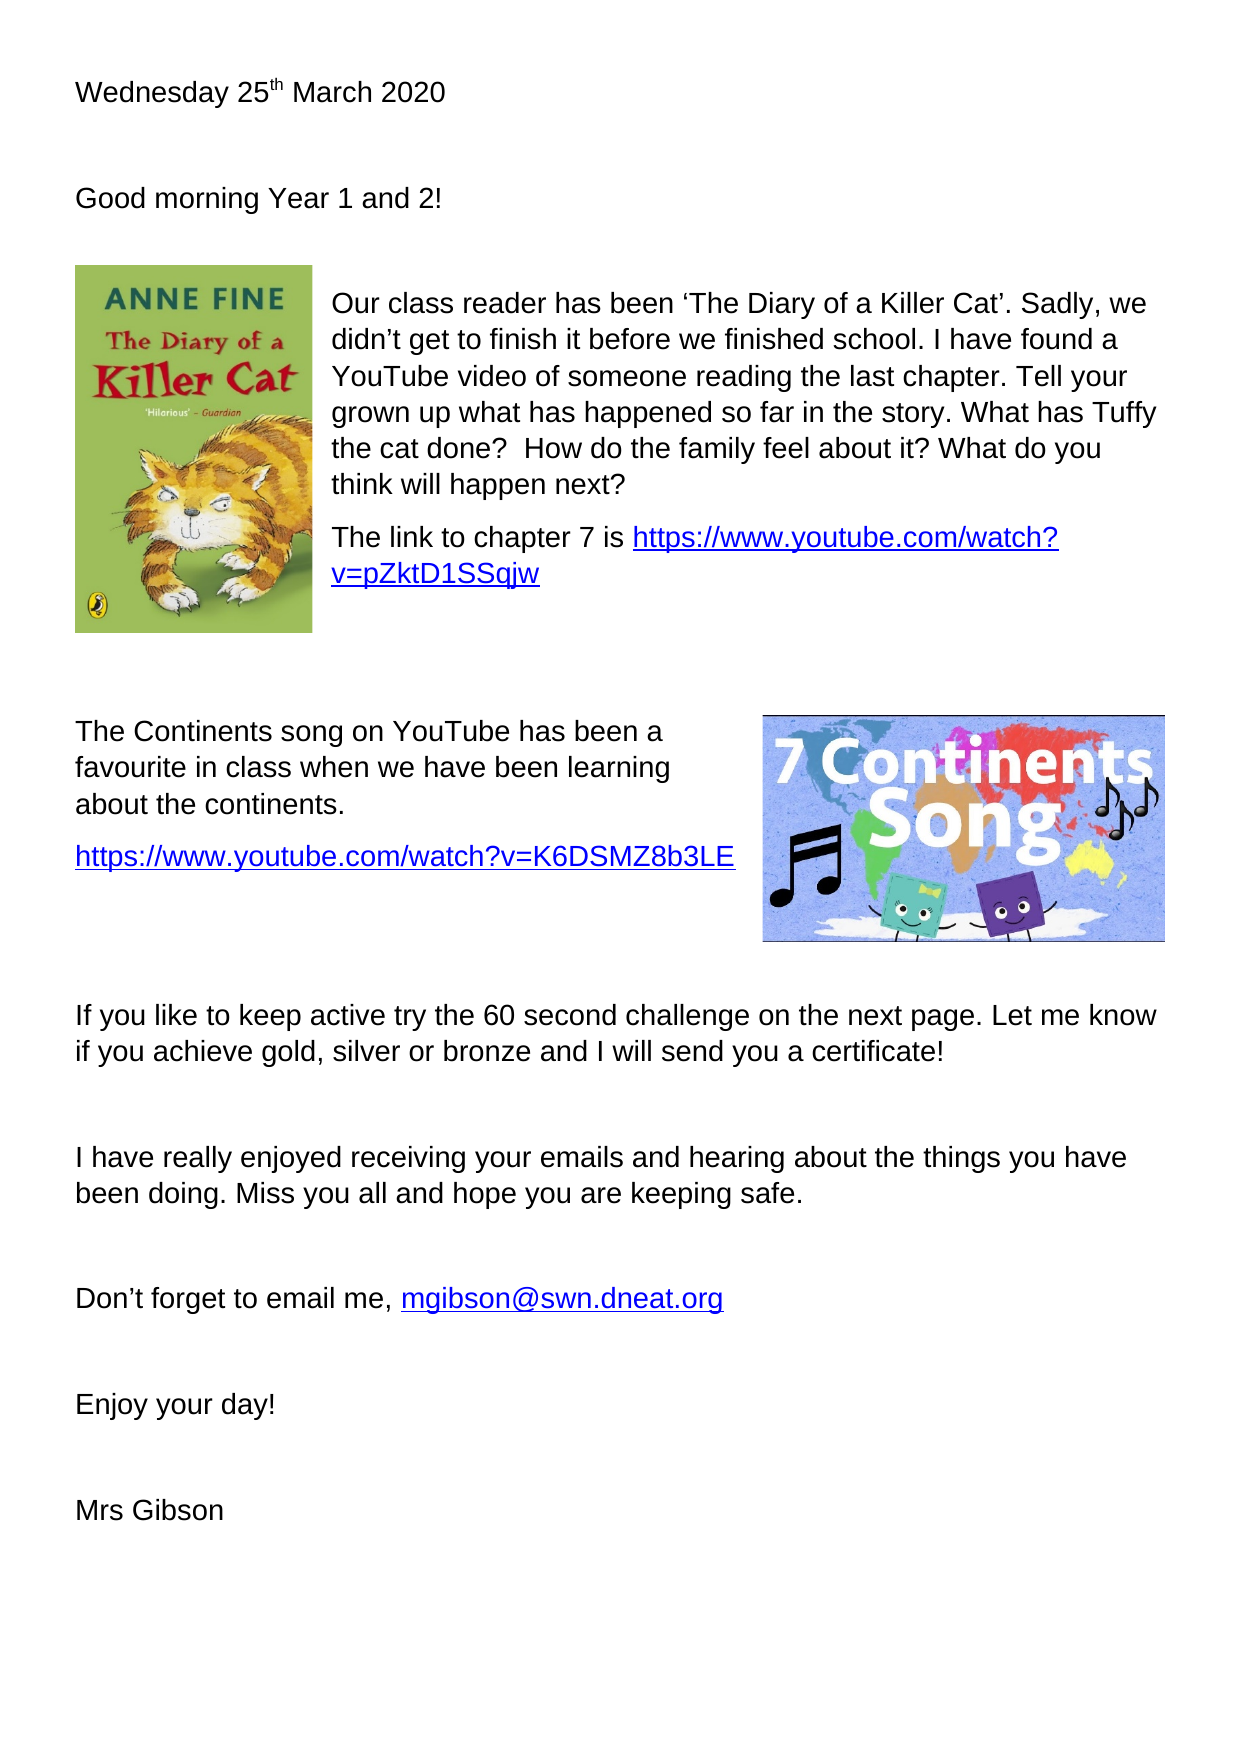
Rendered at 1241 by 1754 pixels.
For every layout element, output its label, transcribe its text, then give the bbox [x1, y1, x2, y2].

text Good morning Year 1 and 2! [75, 181, 1165, 214]
text Mrs Gibson [75, 1493, 1165, 1526]
picture [762, 715, 1165, 942]
text The Continents song on YouTube has been a favourite in class when we have been learning about the continents. [75, 714, 1165, 820]
text Wednesday 25th March 2020 [75, 75, 1165, 108]
text I have really enjoyed receiving your emails and hearing about the things you have been doing. Miss you all and hope you are keeping safe. [75, 1140, 1165, 1209]
text Our class reader has been ‘The Diary of a Killer Cat’. Sadly, we didn’t get to finish it before we finished school. I have found a YouTube video of someone reading the last chapter. Tell your grown up what has happened so far in the story. What has Tuffy the cat done? How do the family feel about it? What do you think will happen next? [313, 286, 1165, 501]
text The link to chapter 7 is https://www.youtube.com/watch?v=pZktD1SSqjw [313, 520, 1165, 589]
text Don’t forget to email me, mgibson@swn.dneat.org [75, 1281, 1165, 1315]
text https://www.youtube.com/watch?v=K6DSMZ8b3LE [75, 839, 762, 873]
text Enjoy your day! [75, 1387, 1165, 1421]
picture [75, 265, 313, 633]
text If you like to keep active try the 60 second challenge on the next page. Let me know if you achieve gold, silver or bronze and I will send you a certificate! [75, 998, 1165, 1068]
